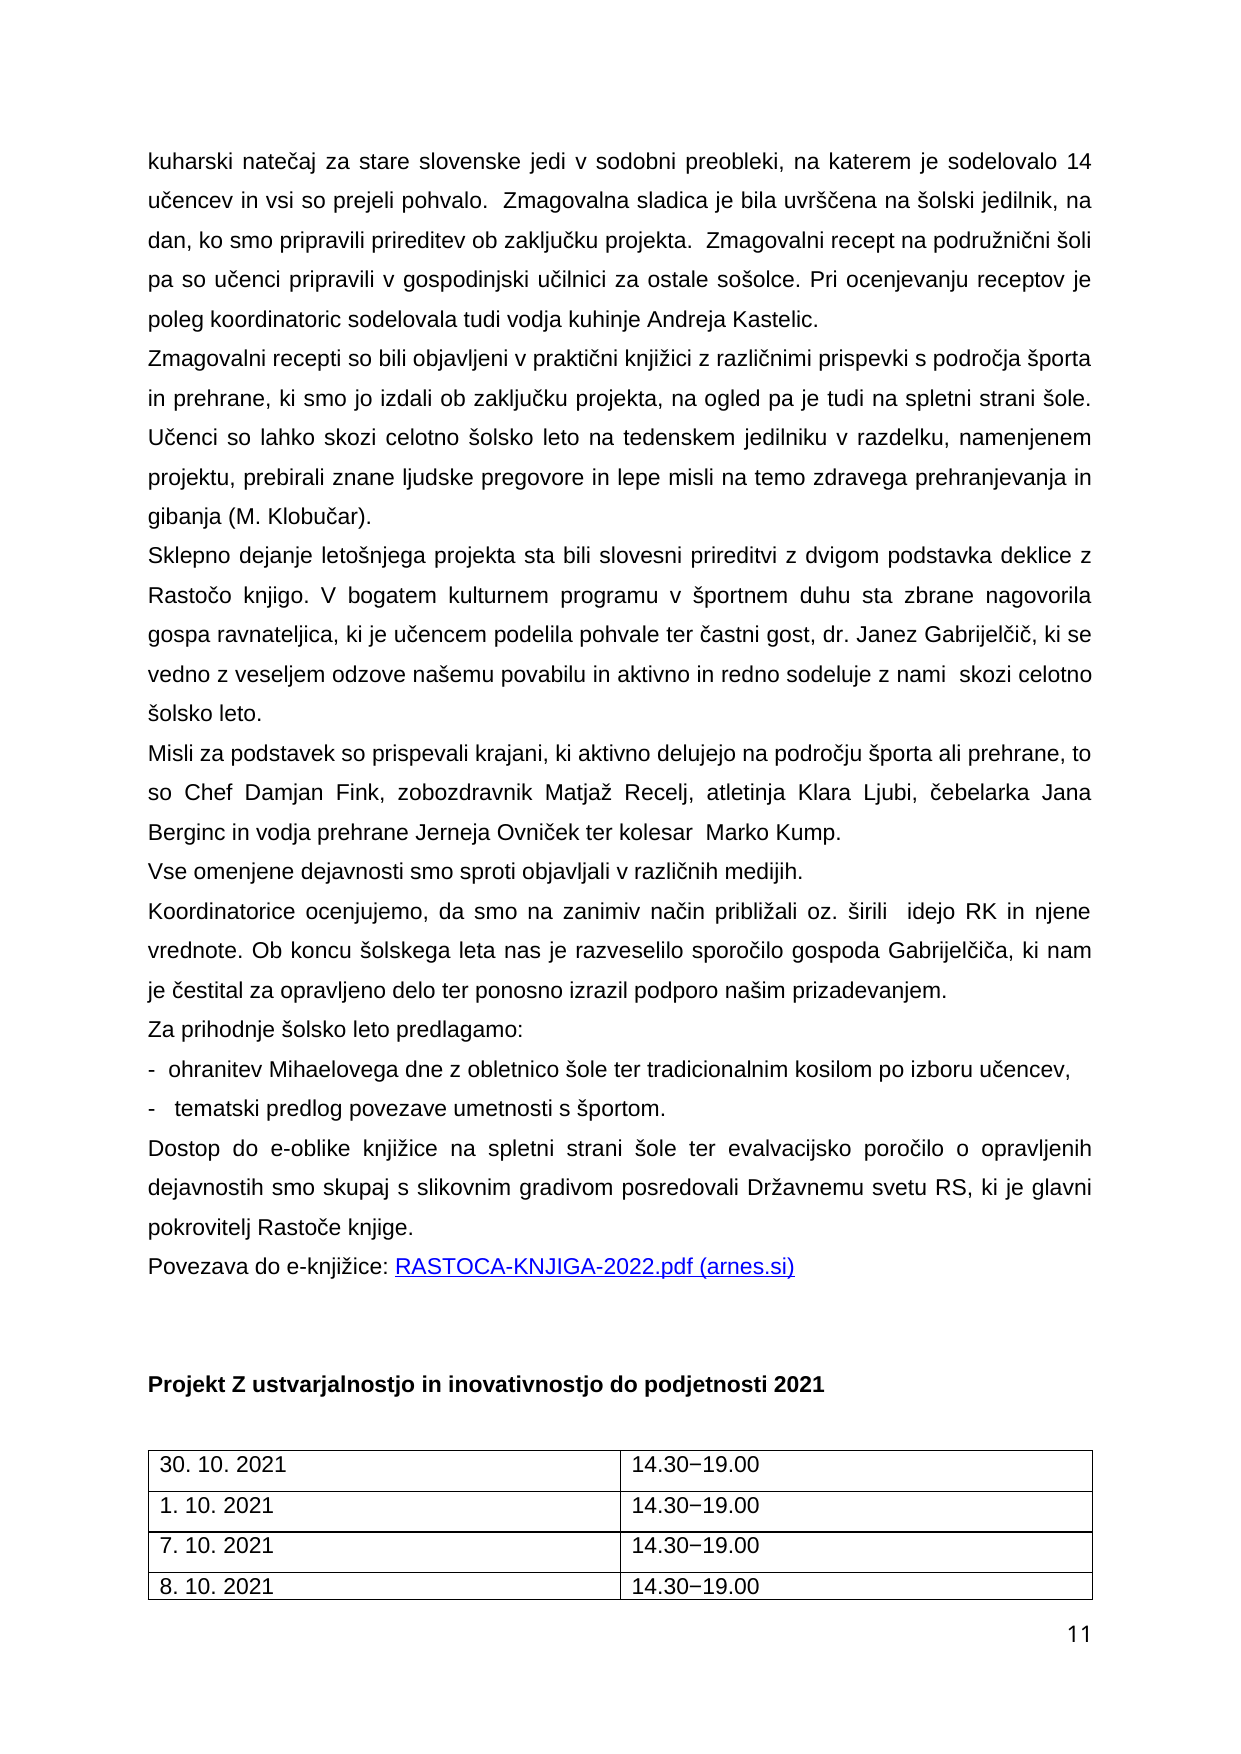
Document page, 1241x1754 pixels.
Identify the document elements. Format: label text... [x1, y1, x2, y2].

text Zmagovalni recepti so bili objavljeni v praktični knjižici z različnimi prispevki s področja športa in prehrane, ki smo jo izdali ob zaključku projekta, na ogled pa je tudi na spletni strani šole. Učenci so lahko skozi celotno šolsko leto na tedenskem jedilniku v razdelku, namenjenem projektu, prebirali znane ljudske pregovore in lepe misli na temo zdravega prehranjevanja in gibanja (M. Klobučar). [148, 345, 1093, 529]
table_cell 14.30−19.00 [621, 1573, 1092, 1599]
text Povezava do e-knjižice: RASTOCA-KNJIGA-2022.pdf (arnes.si) [148, 1253, 1093, 1279]
table_cell 1. 10. 2021 [149, 1492, 620, 1531]
table_header 30. 10. 2021 [149, 1451, 620, 1491]
text Projekt Z ustvarjalnostjo in inovativnostjo do podjetnosti 2021 [148, 1371, 1093, 1398]
table_cell 14.30−19.00 [621, 1533, 1092, 1572]
text - ohranitev Mihaelovega dne z obletnico šole ter tradicionalnim kosilom po izboru učencev, [148, 1056, 1093, 1082]
table_cell 7. 10. 2021 [149, 1533, 620, 1572]
text Vse omenjene dejavnosti smo sproti objavljali v različnih medijih. [148, 858, 1093, 884]
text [148, 148, 1093, 332]
text Za prihodnje šolsko leto predlagamo: [148, 1016, 1093, 1042]
table_header 14.30−19.00 [621, 1451, 1092, 1491]
text Misli za podstavek so prispevali krajani, ki aktivno delujejo na področju športa ali prehrane, to so Chef Damjan Fink, zobozdravnik Matjaž Recelj, atletinja Klara Ljubi, čebelarka Jana Berginc in vodja prehrane Jerneja Ovniček ter kolesar Marko Kump. [148, 740, 1093, 845]
text Koordinatorice ocenjujemo, da smo na zanimiv način približali oz. širili idejo RK in njene vrednote. Ob koncu šolskega leta nas je razveselilo sporočilo gospoda Gabrijelčiča, ki nam je čestital za opravljeno delo ter ponosno izrazil podporo našim prizadevanjem. [148, 898, 1093, 1003]
text Dostop do e-oblike knjižice na spletni strani šole ter evalvacijsko poročilo o opravljenih dejavnostih smo skupaj s slikovnim gradivom posredovali Državnemu svetu RS, ki je glavni pokrovitelj Rastoče knjige. [148, 1134, 1093, 1240]
text Sklepno dejanje letošnjega projekta sta bili slovesni prireditvi z dvigom podstavka deklice z Rastočo knjigo. V bogatem kulturnem programu v športnem duhu sta zbrane nagovorila gospa ravnateljica, ki je učencem podelila pohvale ter častni gost, dr. Janez Gabrijelčič, ki se vedno z veseljem odzove našemu povabilu in aktivno in redno sodeluje z nami skozi celotno šolsko leto. [148, 542, 1093, 727]
text - tematski predlog povezave umetnosti s športom. [148, 1095, 1093, 1121]
table_cell 14.30−19.00 [621, 1492, 1092, 1531]
table_cell 8. 10. 2021 [149, 1573, 620, 1599]
